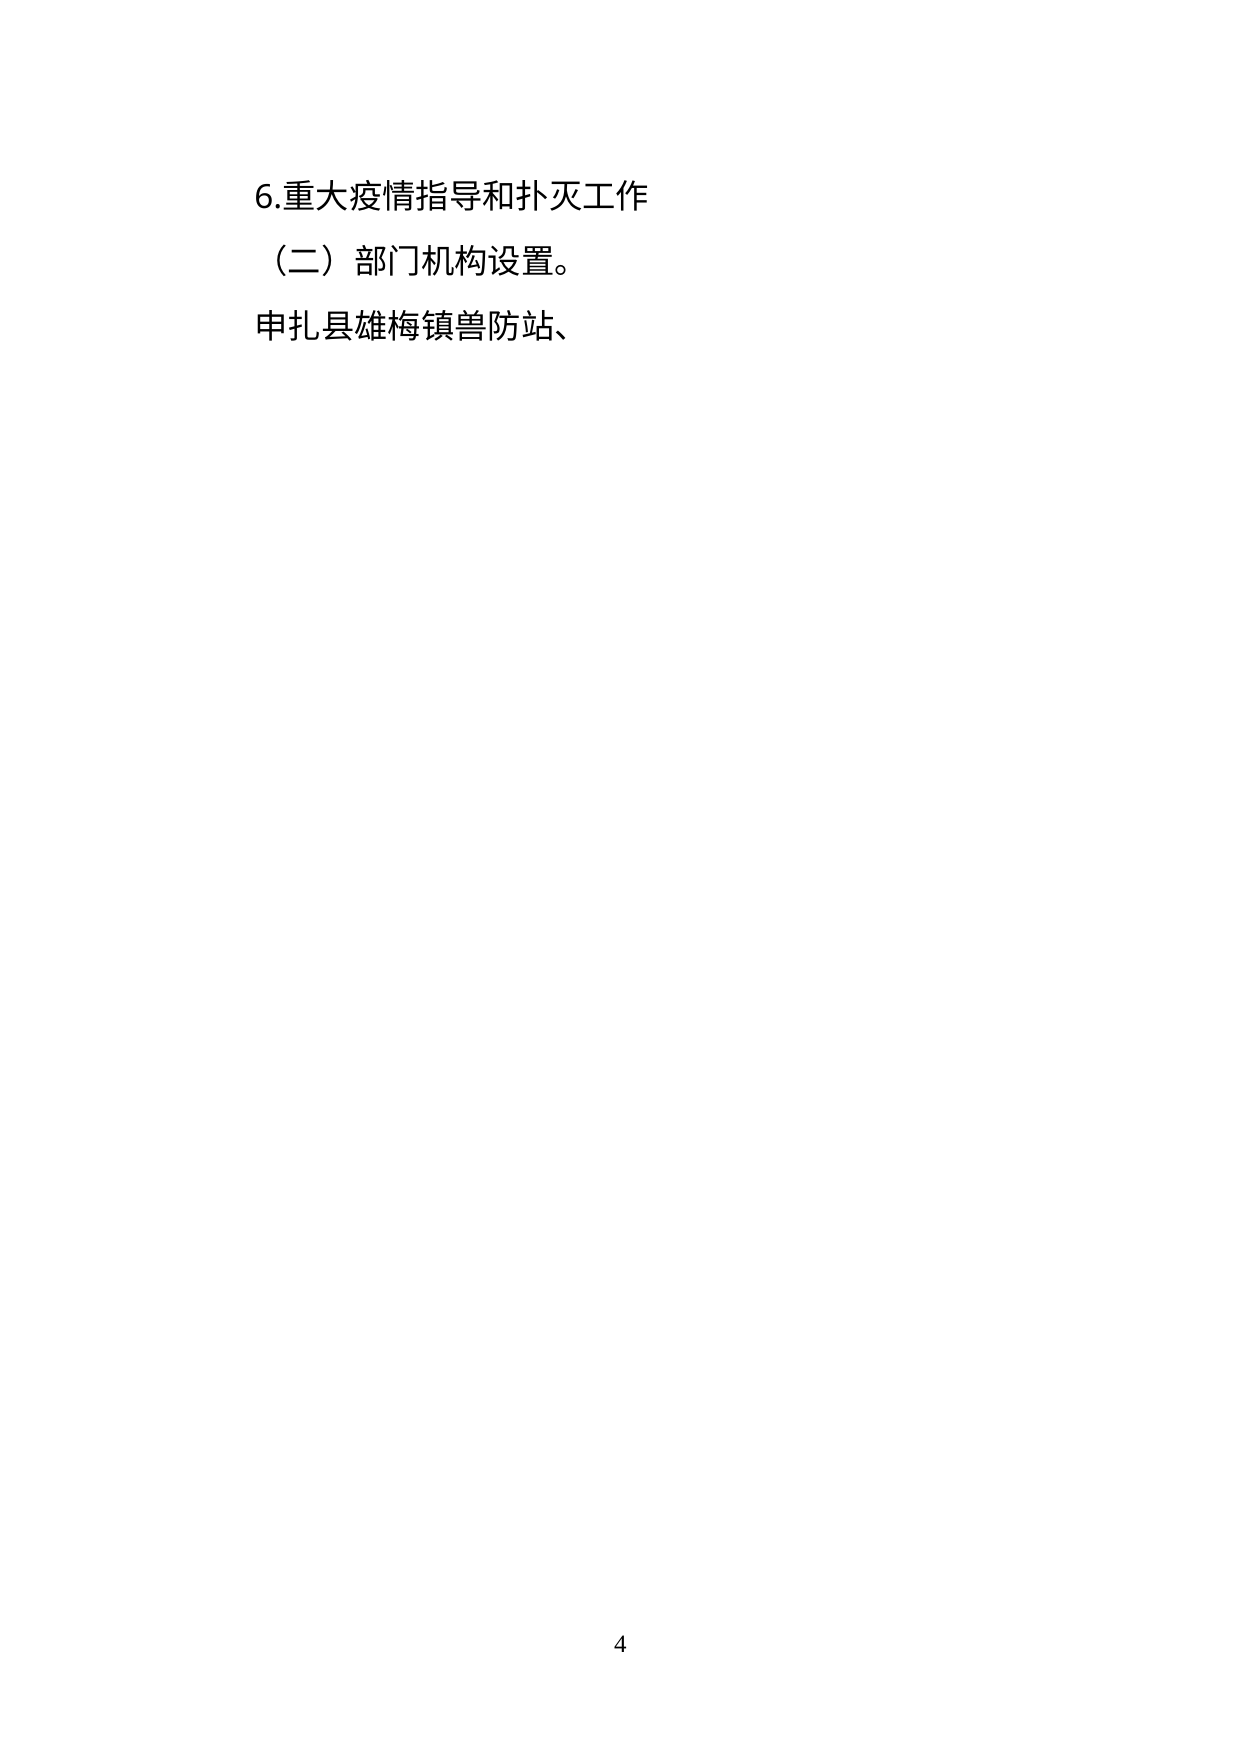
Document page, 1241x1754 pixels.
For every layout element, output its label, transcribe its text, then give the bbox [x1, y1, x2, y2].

text 申扎县雄梅镇兽防站、 [187, 292, 1053, 357]
text （二）部门机构设置。 [187, 227, 1053, 292]
text 6.重大疫情指导和扑灭工作 [187, 162, 1053, 227]
